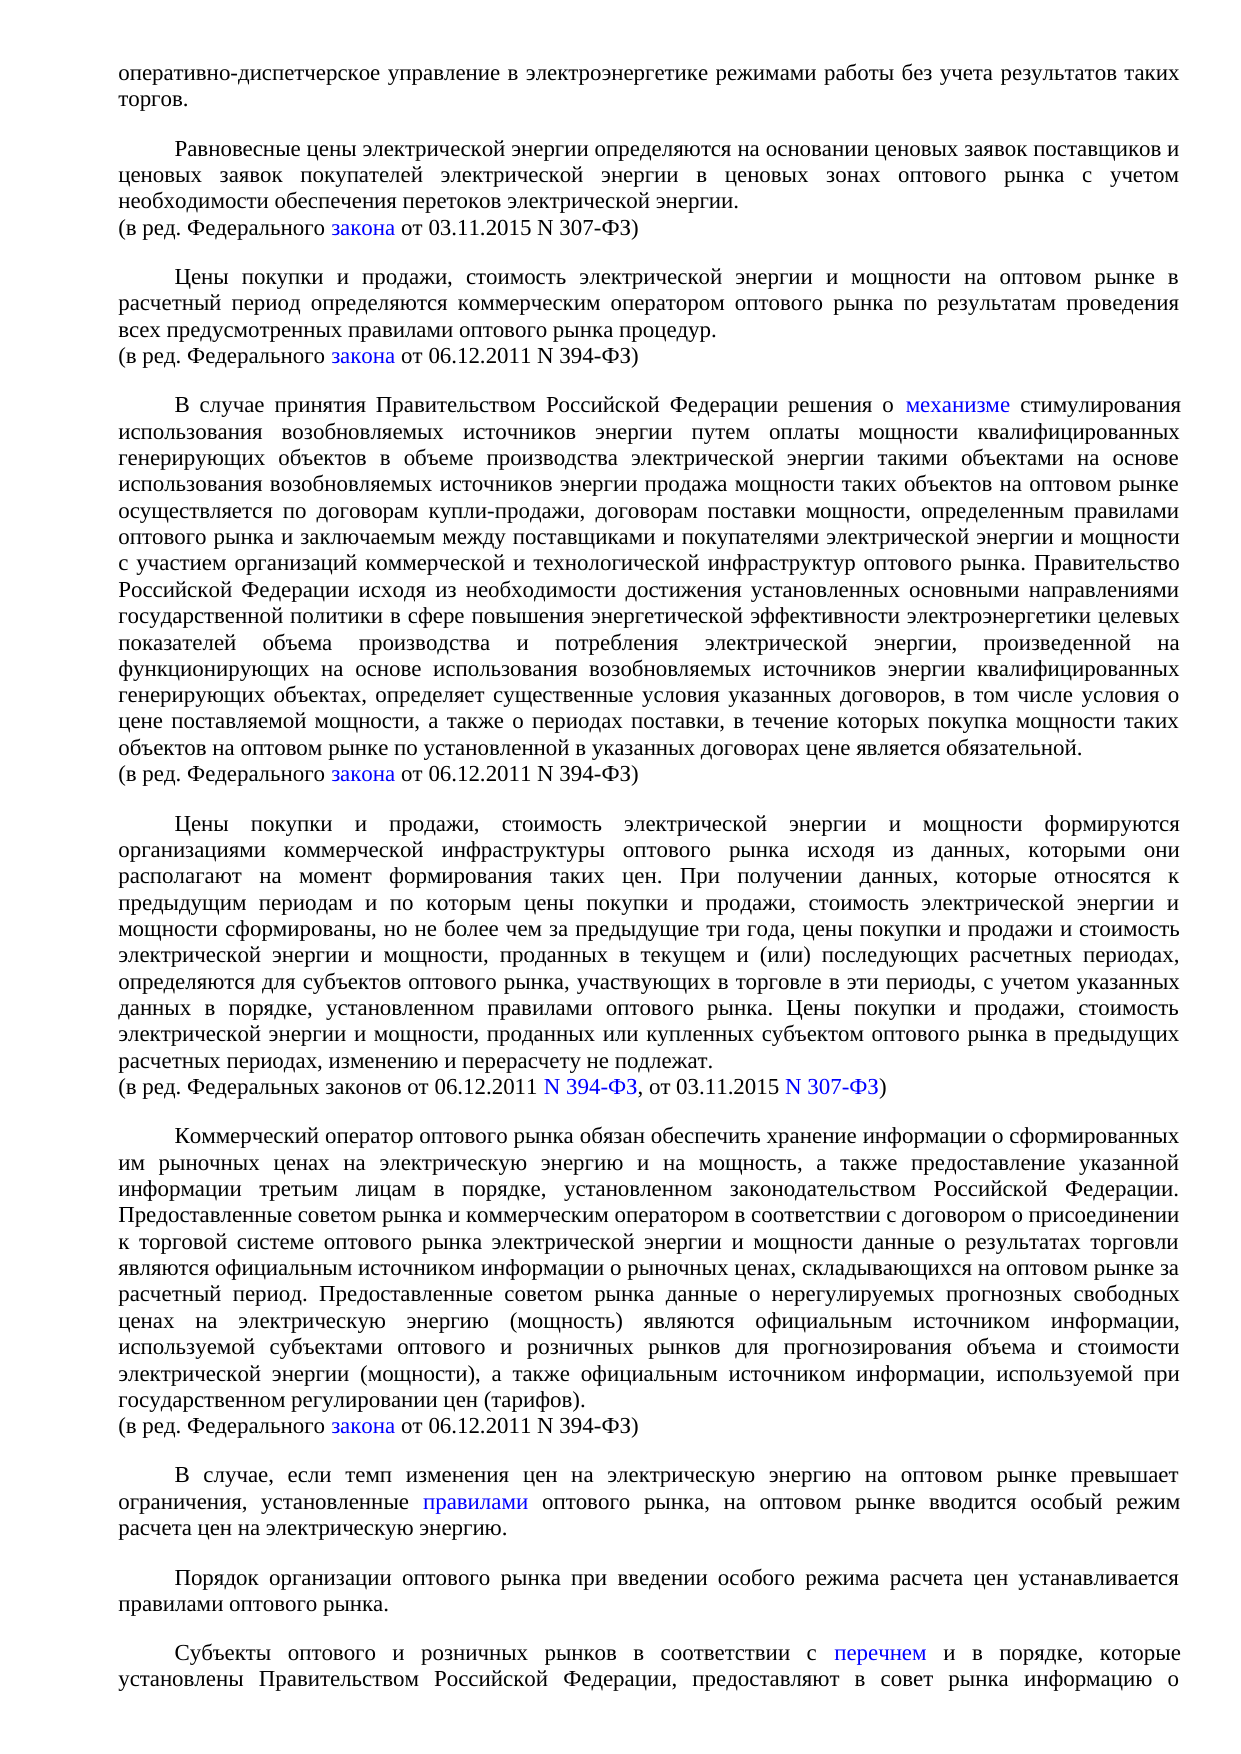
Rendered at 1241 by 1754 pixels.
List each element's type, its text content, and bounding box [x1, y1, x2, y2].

text Коммерческий оператор оптового рынка обязан обеспечить хранение информации о сформированных им рыночных ценах на электрическую энергию и на мощность, а также предоставление указанной информации третьим лицам в порядке, установленном законодательством Российской Федерации. Предоставленные советом рынка и коммерческим оператором в соответствии с договором о присоединении к торговой системе оптового рынка электрической энергии и мощности данные о результатах торговли являются официальным источником информации о рыночных ценах, складывающихся на оптовом рынке за расчетный период. Предоставленные советом рынка данные о нерегулируемых прогнозных свободных ценах на электрическую энергию (мощность) являются официальным источником информации, используемой субъектами оптового и розничных рынков для прогнозирования объема и стоимости электрической энергии (мощности), а также официальным источником информации, используемой при государственном регулировании цен (тарифов). [118, 1122, 1181, 1412]
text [118, 59, 1181, 112]
text Цены покупки и продажи, стоимость электрической энергии и мощности формируются организациями коммерческой инфраструктуры оптового рынка исходя из данных, которыми они располагают на момент формирования таких цен. При получении данных, которые относятся к предыдущим периодам и по которым цены покупки и продажи, стоимость электрической энергии и мощности сформированы, но не более чем за предыдущие три года, цены покупки и продажи и стоимость электрической энергии и мощности, проданных в текущем и (или) последующих расчетных периодах, определяются для субъектов оптового рынка, участвующих в торговле в эти периоды, с учетом указанных данных в порядке, установленном правилами оптового рынка. Цены покупки и продажи, стоимость электрической энергии и мощности, проданных или купленных субъектом оптового рынка в предыдущих расчетных периодах, изменению и перерасчету не подлежат. [118, 809, 1181, 1073]
text (в ред. Федерального закона от 06.12.2011 N 394-ФЗ) [118, 1412, 1181, 1439]
text В случае, если темп изменения цен на электрическую энергию на оптовом рынке превышает ограничения, установленные правилами оптового рынка, на оптовом рынке вводится особый режим расчета цен на электрическую энергию. [118, 1462, 1181, 1541]
text Порядок организации оптового рынка при введении особого режима расчета цен устанавливается правилами оптового рынка. [118, 1563, 1181, 1616]
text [118, 1639, 1181, 1692]
text Цены покупки и продажи, стоимость электрической энергии и мощности на оптовом рынке в расчетный период определяются коммерческим оператором оптового рынка по результатам проведения всех предусмотренных правилами оптового рынка процедур. [118, 263, 1181, 342]
text (в ред. Федеральных законов от 06.12.2011 N 394-ФЗ, от 03.11.2015 N 307-ФЗ) [118, 1073, 1181, 1099]
text (в ред. Федерального закона от 06.12.2011 N 394-ФЗ) [118, 760, 1181, 787]
text В случае принятия Правительством Российской Федерации решения о механизме стимулирования использования возобновляемых источников энергии путем оплаты мощности квалифицированных генерирующих объектов в объеме производства электрической энергии такими объектами на основе использования возобновляемых источников энергии продажа мощности таких объектов на оптовом рынке осуществляется по договорам купли-продажи, договорам поставки мощности, определенным правилами оптового рынка и заключаемым между поставщиками и покупателями электрической энергии и мощности с участием организаций коммерческой и технологической инфраструктур оптового рынка. Правительство Российской Федерации исходя из необходимости достижения установленных основными направлениями государственной политики в сфере повышения энергетической эффективности электроэнергетики целевых показателей объема производства и потребления электрической энергии, произведенной на функционирующих на основе использования возобновляемых источников энергии квалифицированных генерирующих объектах, определяет существенные условия указанных договоров, в том числе условия о цене поставляемой мощности, а также о периодах поставки, в течение которых покупка мощности таких объектов на оптовом рынке по установленной в указанных договорах цене является обязательной. [118, 391, 1181, 760]
text (в ред. Федерального закона от 06.12.2011 N 394-ФЗ) [118, 342, 1181, 368]
text Равновесные цены электрической энергии определяются на основании ценовых заявок поставщиков и ценовых заявок покупателей электрической энергии в ценовых зонах оптового рынка с учетом необходимости обеспечения перетоков электрической энергии. [118, 135, 1181, 214]
text (в ред. Федерального закона от 03.11.2015 N 307-ФЗ) [118, 214, 1181, 240]
